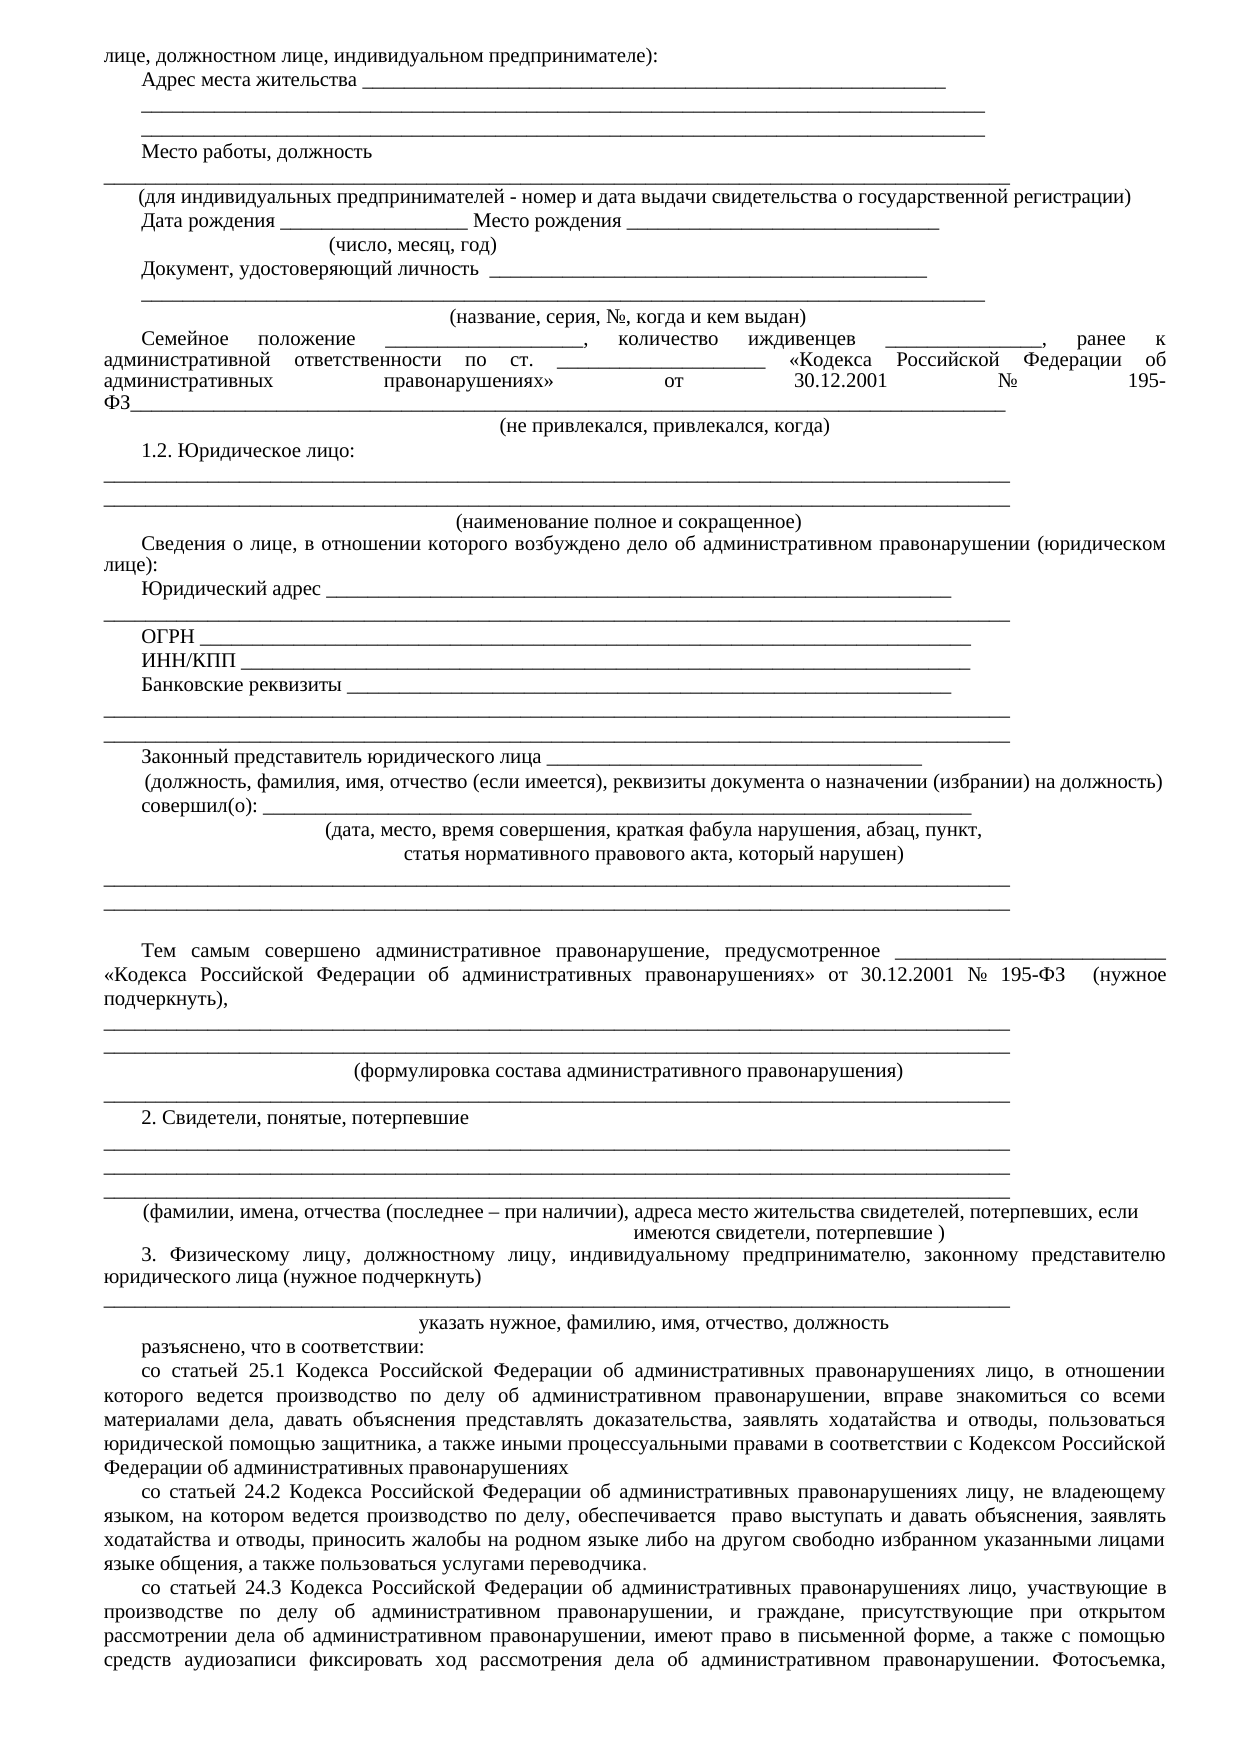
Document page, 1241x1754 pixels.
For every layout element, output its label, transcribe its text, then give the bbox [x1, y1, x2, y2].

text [103, 44, 1167, 66]
text _______________________________________________________________________________________ [103, 1082, 1167, 1104]
text _______________________________________________________________________________________ [103, 865, 1167, 889]
text _________________________________________________________________________________ [103, 114, 1167, 139]
text _______________________________________________________________________________________ [103, 600, 1167, 624]
text _______________________________________________________________________________________ [103, 1288, 1167, 1310]
text со статьей 25.1 Кодекса Российской Федерации об административных правонарушениях лицо, в отношении которого ведется производство по делу об административном правонарушении, вправе знакомиться со всеми материалами дела, давать объяснения представлять доказательства, заявлять ходатайства и отводы, пользоваться юридической помощью защитника, а также иными процессуальными правами в соответствии с Кодексом Российской Федерации об административных правонарушениях [103, 1358, 1167, 1479]
text 3. Физическому лицу, должностному лицу, индивидуальному предпринимателю, законному представителю юридического лица (нужное подчеркнуть) [103, 1244, 1167, 1288]
text (название, серия, №, когда и кем выдан) [412, 304, 1167, 328]
text Тем самым совершено административное правонарушение, предусмотренное __________________________ «Кодекса Российской Федерации об административных правонарушениях» от 30.12.2001 № 195-ФЗ (нужное подчеркнуть), [103, 938, 1167, 1010]
text 2. Свидетели, понятые, потерпевшие [103, 1104, 1167, 1129]
text _______________________________________________________________________________________ [103, 1129, 1167, 1153]
text (наименование полное и сокращенное) [418, 509, 1167, 533]
text _______________________________________________________________________________________ [103, 1010, 1167, 1033]
text _______________________________________________________________________________________ [103, 889, 1167, 913]
text разъяснено, что в соответствии: [103, 1334, 1167, 1358]
text Адрес места жительства ________________________________________________________ [103, 66, 1167, 91]
text Место работы, должность _______________________________________________________________________________________ [103, 139, 1167, 187]
text Семейное положение ___________________, количество иждивенцев _______________, ранее к административной ответственности по ст. ____________________ «Кодекса Российской Федерации об административных правонарушениях» от 30.12.2001 № 195-ФЗ____________________________________________________________________________________ [103, 328, 1167, 414]
text _______________________________________________________________________________________ [103, 1177, 1167, 1201]
text совершил(о): ____________________________________________________________________ [103, 793, 1167, 817]
text _______________________________________________________________________________________ [103, 462, 1167, 485]
text Документ, удостоверяющий личность __________________________________________ [103, 256, 1167, 280]
text Банковские реквизиты __________________________________________________________ [103, 672, 1167, 696]
text _______________________________________________________________________________________ [103, 696, 1167, 720]
text (должность, фамилия, имя, отчество (если имеется), реквизиты документа о назначении (избрании) на должность) [103, 769, 1167, 793]
text Сведения о лице, в отношении которого возбуждено дело об административном правонарушении (юридическом лице): [103, 533, 1167, 576]
text статья нормативного правового акта, который нарушен) [103, 841, 1167, 865]
text Юридический адрес ____________________________________________________________ [103, 576, 1167, 600]
text 1.2. Юридическое лицо: [103, 437, 1167, 462]
text указать нужное, фамилию, имя, отчество, должность [103, 1310, 1167, 1334]
text _________________________________________________________________________________ [103, 91, 1167, 114]
text _______________________________________________________________________________________ [103, 485, 1167, 509]
text (не привлекался, привлекался, когда) [462, 414, 1167, 437]
text _______________________________________________________________________________________ [103, 1033, 1167, 1057]
text (формулировка состава административного правонарушения) [316, 1058, 1167, 1082]
text со статьей 24.2 Кодекса Российской Федерации об административных правонарушениях лицу, не владеющему языком, на котором ведется производство по делу, обеспечивается право выступать и давать объяснения, заявлять ходатайства и отводы, приносить жалобы на родном языке либо на другом свободно избранном указанными лицами языке общения, а также пользоваться услугами переводчика. [103, 1479, 1167, 1575]
text (число, месяц, год) [103, 232, 1167, 256]
text (фамилии, имена, отчества (последнее – при наличии), адреса место жительства свидетелей, потерпевших, если имеются свидетели, потерпевшие ) [115, 1201, 1167, 1244]
text _________________________________________________________________________________ [103, 280, 1167, 304]
text (дата, место, время совершения, краткая фабула нарушения, абзац, пункт, [103, 817, 1167, 841]
text ОГРН __________________________________________________________________________ [103, 624, 1167, 648]
text ИНН/КПП ______________________________________________________________________ [103, 648, 1167, 672]
text Дата рождения __________________ Место рождения ______________________________ [103, 208, 1167, 232]
text _______________________________________________________________________________________ [103, 1153, 1167, 1177]
text Законный представитель юридического лица ____________________________________ [103, 744, 1167, 768]
text _______________________________________________________________________________________ [103, 720, 1167, 744]
text (для индивидуальных предпринимателей - номер и дата выдачи свидетельства о государственной регистрации) [103, 187, 1167, 208]
